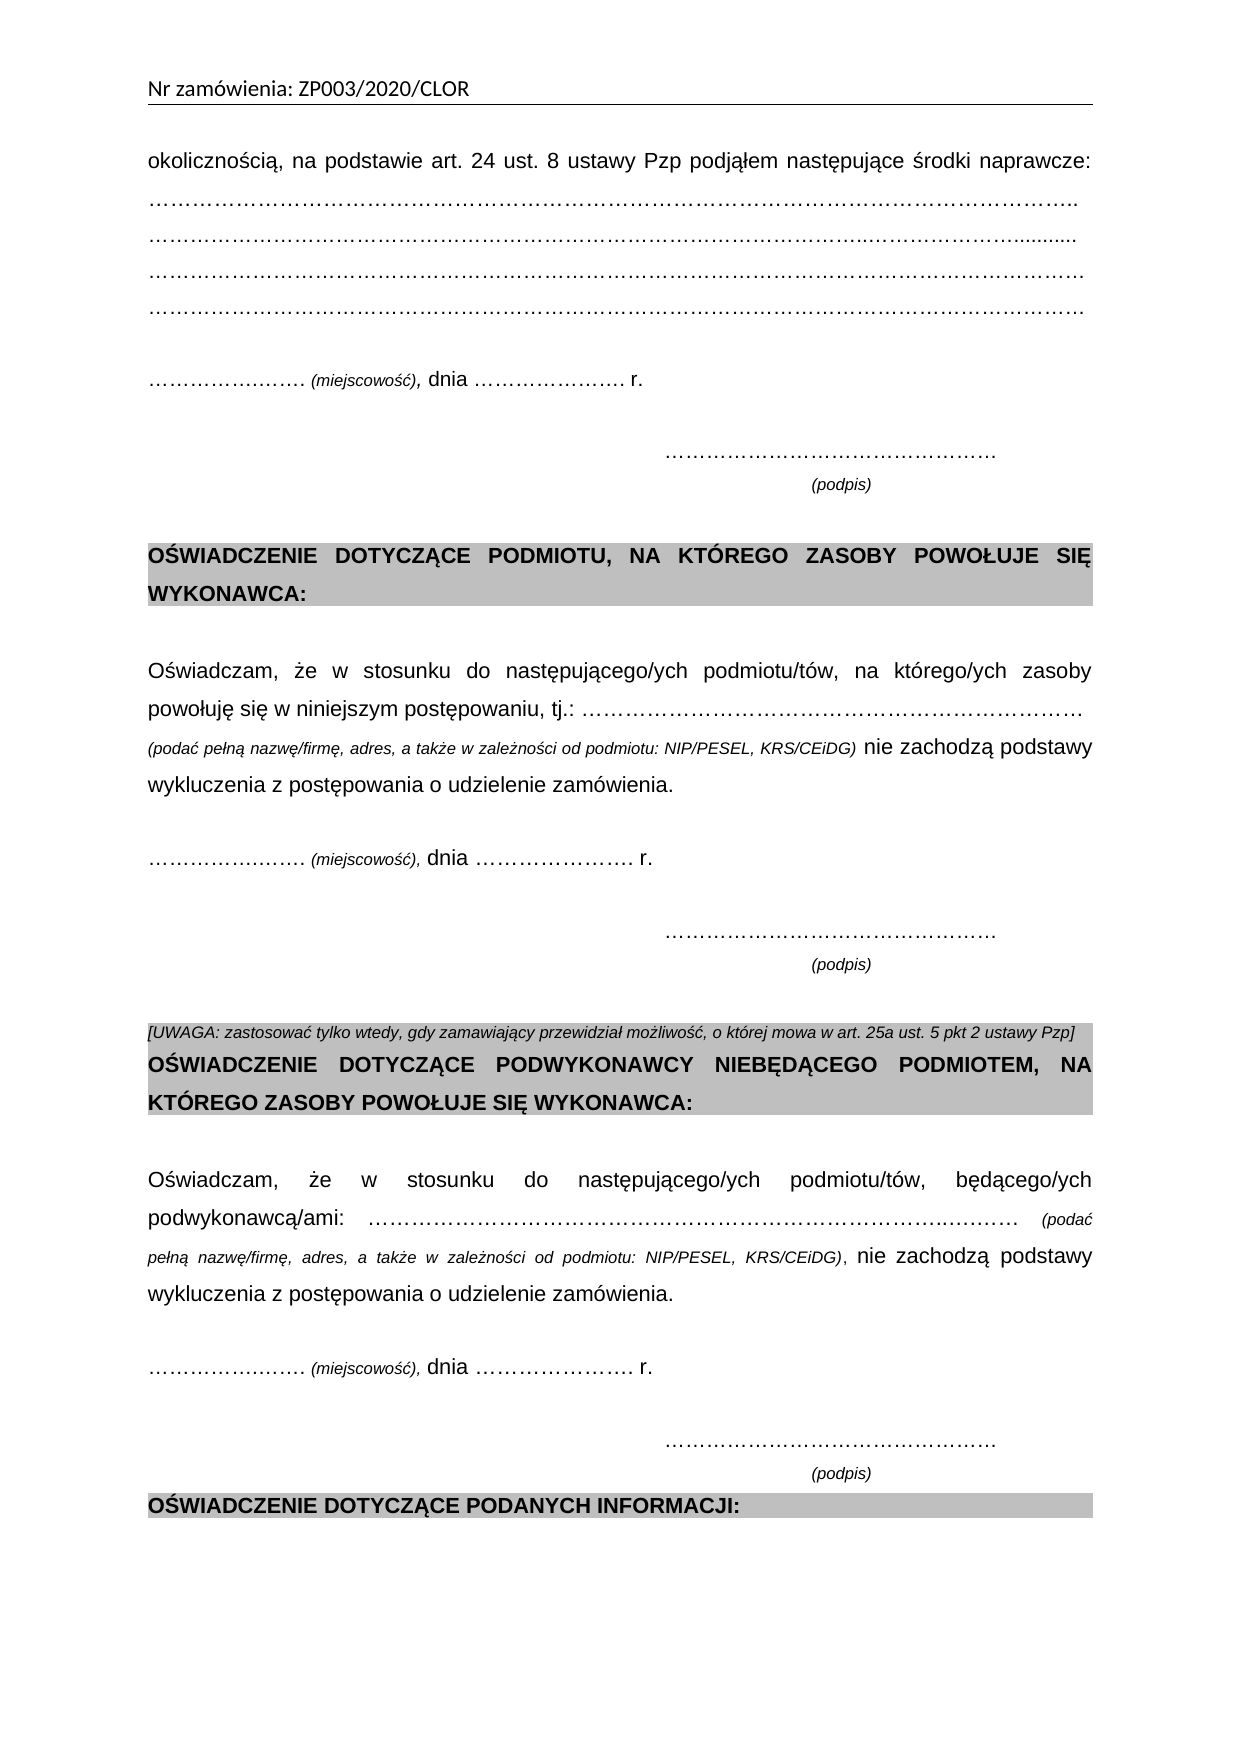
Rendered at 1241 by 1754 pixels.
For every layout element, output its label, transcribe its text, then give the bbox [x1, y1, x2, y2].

text …………….……. (miejscowość), dnia …………………. r. [148, 367, 1093, 391]
text (podpis) [738, 1464, 1093, 1483]
text …………….……. (miejscowość), dnia …………………. r. [148, 845, 1093, 871]
text OŚWIADCZENIE DOTYCZĄCE PODANYCH INFORMACJI: [148, 1493, 1093, 1518]
text ………………………………………… [148, 1428, 1093, 1452]
text …………………………………………………………………………………………..…………………...........……………………………………………………………………………………………………………………………………………………………………………………………………………………………………………… [148, 223, 1093, 319]
text (podpis) [738, 475, 1093, 494]
text Oświadczam, że w stosunku do następującego/ych podmiotu/tów, będącego/ych podwykonawcą/ami: ……………………………………………………………………..….…… (podać pełną nazwę/firmę, adres, a także w zależności od podmiotu: NIP/PESEL, KRS/CEiDG), nie zachodzą podstawy wykluczenia z postępowania o udzielenie zamówienia. [148, 1167, 1093, 1306]
text OŚWIADCZENIE DOTYCZĄCE PODMIOTU, NA KTÓREGO ZASOBY POWOŁUJE SIĘ WYKONAWCA: [148, 543, 1093, 606]
text …………….……. (miejscowość), dnia …………………. r. [148, 1354, 1093, 1379]
text [UWAGA: zastosować tylko wtedy, gdy zamawiający przewidział możliwość, o której mowa w art. 25a ust. 5 pkt 2 ustawy Pzp] [148, 1023, 1093, 1042]
text ………………………………………… [148, 919, 1093, 943]
text Oświadczam, że w stosunku do następującego/ych podmiotu/tów, na którego/ych zasoby powołuję się w niniejszym postępowaniu, tj.: …………………………………………………………… (podać pełną nazwę/firmę, adres, a także w zależności od podmiotu: NIP/PESEL, KRS/CEiDG) nie zachodzą podstawy wykluczenia z postępowania o udzielenie zamówienia. [148, 658, 1093, 797]
text OŚWIADCZENIE DOTYCZĄCE PODWYKONAWCY NIEBĘDĄCEGO PODMIOTEM, NA KTÓREGO ZASOBY POWOŁUJE SIĘ WYKONAWCA: [148, 1052, 1093, 1115]
text ………………………………………… [148, 439, 1093, 463]
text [148, 148, 1093, 211]
text (podpis) [738, 955, 1093, 974]
